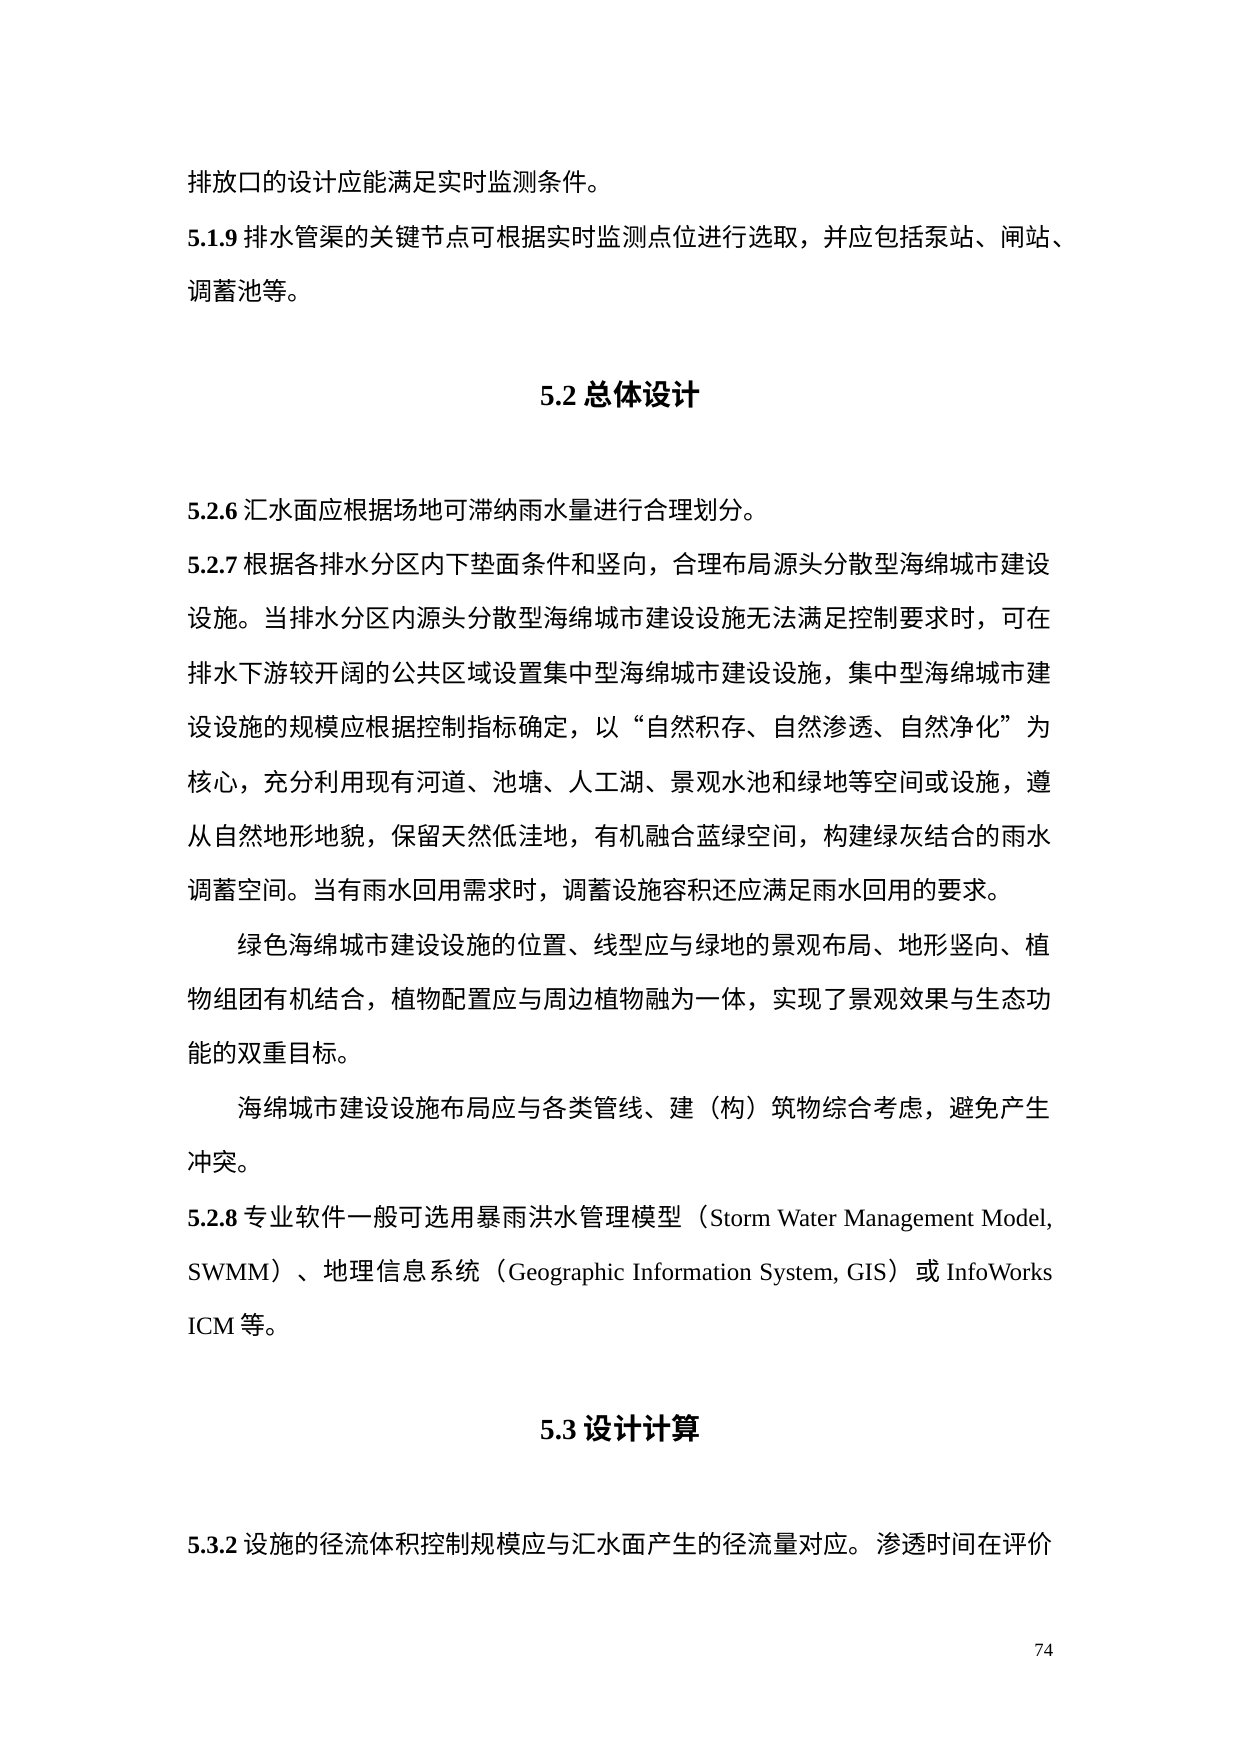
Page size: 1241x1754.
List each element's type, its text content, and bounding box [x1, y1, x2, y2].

list 排水管渠的关键节点可根据实时监测点位进行选取，并应包括泵站、闸站、调蓄池等。 [187, 217, 1053, 308]
list 根据各排水分区内下垫面条件和竖向，合理布局源头分散型海绵城市建设设施。当排水分区内源头分散型海绵城市建设设施无法满足控制要求时，可在排水下游较开阔的公共区域设置集中型海绵城市建设设施，集中型海绵城市建设设施的规模应根据控制指标确定，以“自然积存、自然渗透、自然净化”为核心，充分利用现有河道、池塘、人工湖、景观水池和绿地等空间或设施，遵从自然地形地貌，保留天然低洼地，有机融合蓝绿空间，构建绿灰结合的雨水调蓄空间。当有雨水回用需求时，调蓄设施容积还应满足雨水回用的要求。 [187, 544, 1053, 907]
list 海绵城市建设设施布局应与各类管线、建（构）筑物综合考虑，避免产生冲突。 [187, 1088, 1053, 1179]
list 专业软件一般可选用暴雨洪水管理模型（Storm Water Management Model, SWMM）、地理信息系统（Geographic Information System, GIS）或InfoWorks ICM等。 [187, 1197, 1053, 1342]
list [187, 1524, 1053, 1561]
list 绿色海绵城市建设设施的位置、线型应与绿地的景观布局、地形竖向、植物组团有机结合，植物配置应与周边植物融为一体，实现了景观效果与生态功能的双重目标。 [187, 925, 1053, 1070]
list 5.3 设计计算 [187, 1387, 1053, 1467]
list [187, 163, 1053, 199]
list 5.2 总体设计 [187, 353, 1053, 432]
list 汇水面应根据场地可滞纳雨水量进行合理划分。 [187, 490, 1053, 526]
